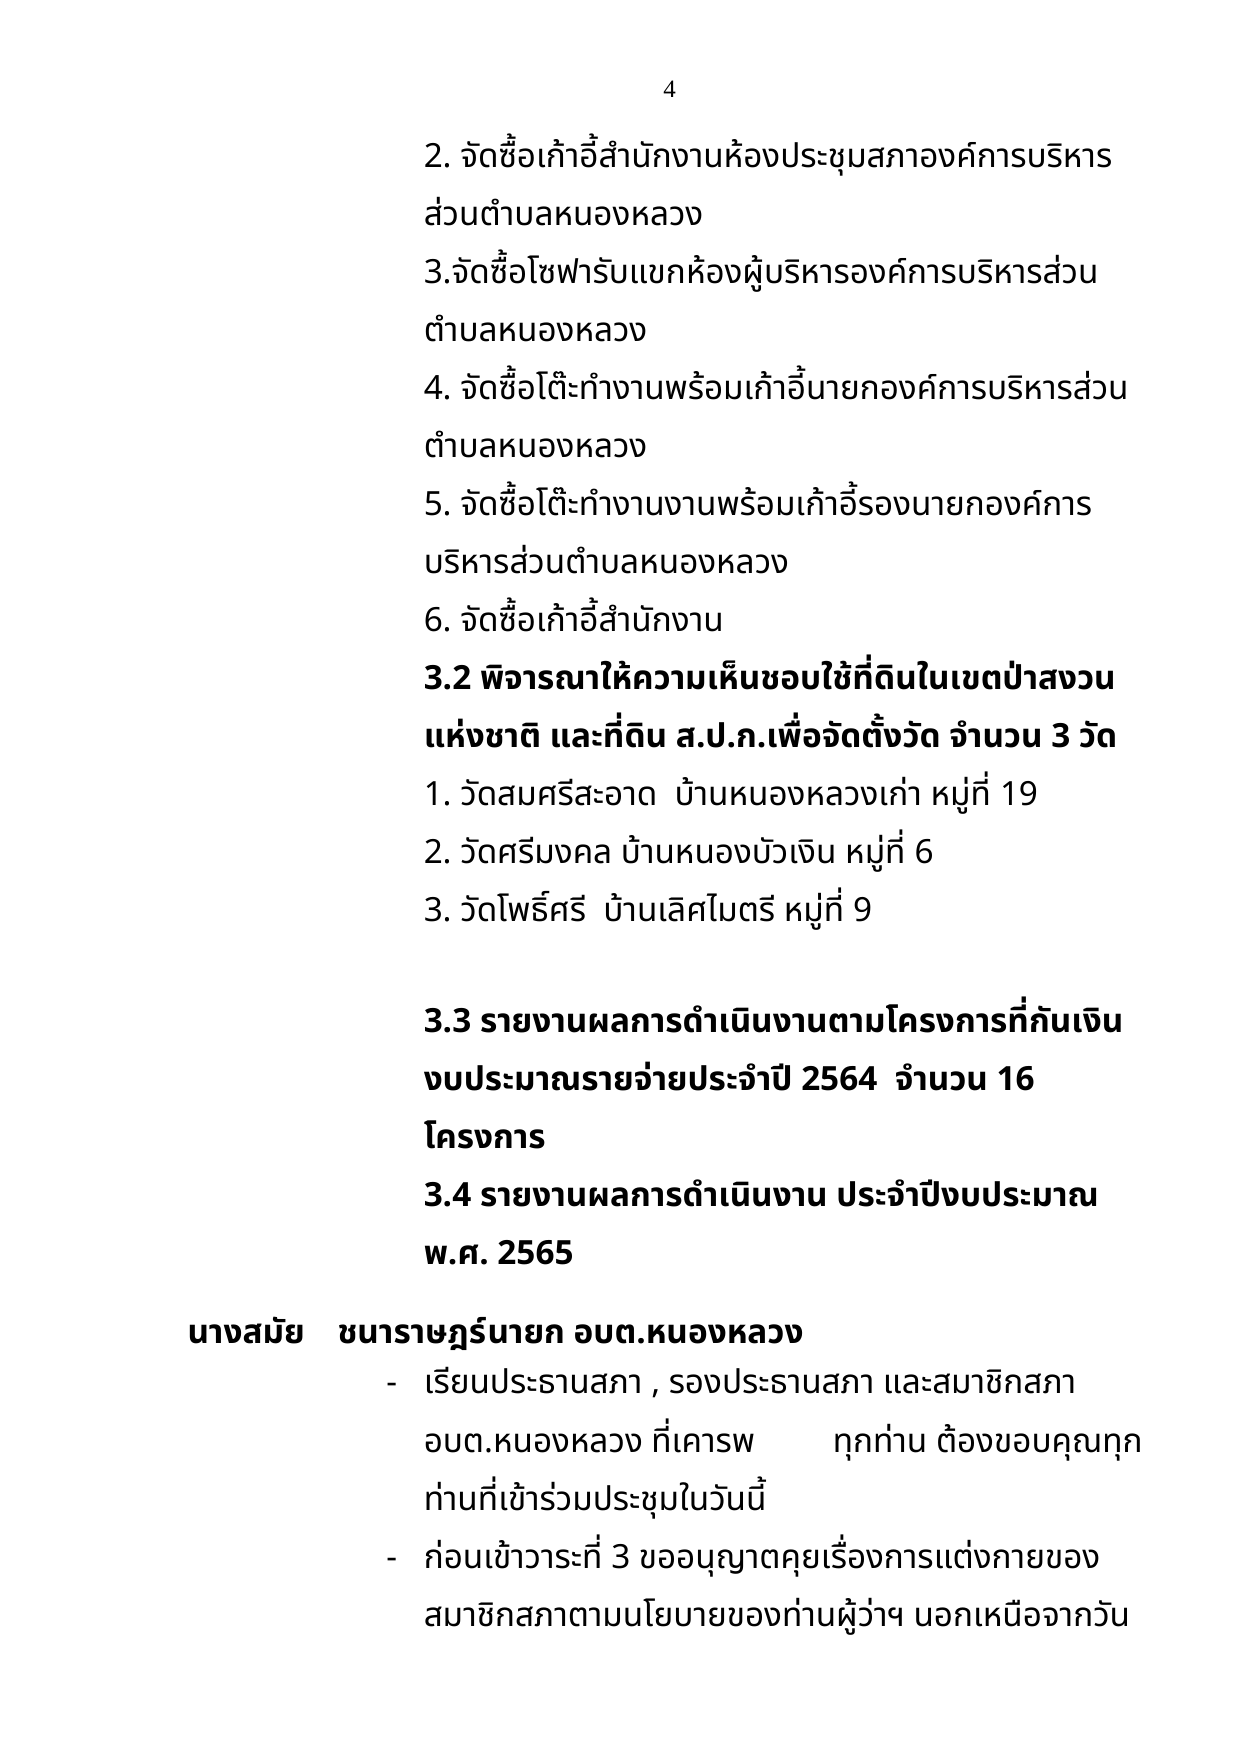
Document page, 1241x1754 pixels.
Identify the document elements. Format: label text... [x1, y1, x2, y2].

list 2. วัดศรีมงคล บ้านหนองบัวเงิน หมู่ที่ 6 [423, 828, 1152, 879]
list 3.2 พิจารณาให้ความเห็นชอบใช้ที่ดินในเขตป่าสงวนแห่งชาติ และที่ดิน ส.ป.ก.เพื่อจัดตั้งวัด จำนวน 3 วัด [423, 654, 1152, 762]
list 3.3 รายงานผลการดำเนินงานตามโครงการที่กันเงินงบประมาณรายจ่ายประจำปี 2564 จำนวน 16 โครงการ [423, 996, 1152, 1163]
list 2. จัดซื้อเก้าอี้สำนักงานห้องประชุมสภาองค์การบริหารส่วนตำบลหนองหลวง [423, 131, 1152, 240]
list 6. จัดซื้อเก้าอี้สำนักงาน [423, 596, 1152, 646]
list 1. วัดสมศรีสะอาด บ้านหนองหลวงเก่า หมู่ที่ 19 [423, 770, 1152, 821]
list เรียนประธานสภา , รองประธานสภา และสมาชิกสภา อบต.หนองหลวง ที่เคารพ ทุกท่าน ต้องขอบคุณทุกท่านที่เข้าร่วมประชุมในวันนี้ [386, 1358, 1152, 1525]
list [386, 1532, 1152, 1641]
list 5. จัดซื้อโต๊ะทำงานงานพร้อมเก้าอี้รองนายกองค์การบริหารส่วนตำบลหนองหลวง [423, 479, 1152, 588]
list 4. จัดซื้อโต๊ะทำงานพร้อมเก้าอี้นายกองค์การบริหารส่วนตำบลหนองหลวง [423, 363, 1152, 472]
list 3.4 รายงานผลการดำเนินงาน ประจำปีงบประมาณ พ.ศ. 2565 [423, 1171, 1152, 1279]
list 3.จัดซื้อโซฟารับแขกห้องผู้บริหารองค์การบริหารส่วนตำบลหนองหลวง [423, 247, 1152, 356]
text นางสมัย ชนาราษฎร์ นายก อบต.หนองหลวง [187, 1308, 1152, 1358]
list 3. วัดโพธิ์ศรี บ้านเลิศไมตรี หมู่ที่ 9 [423, 886, 1152, 937]
